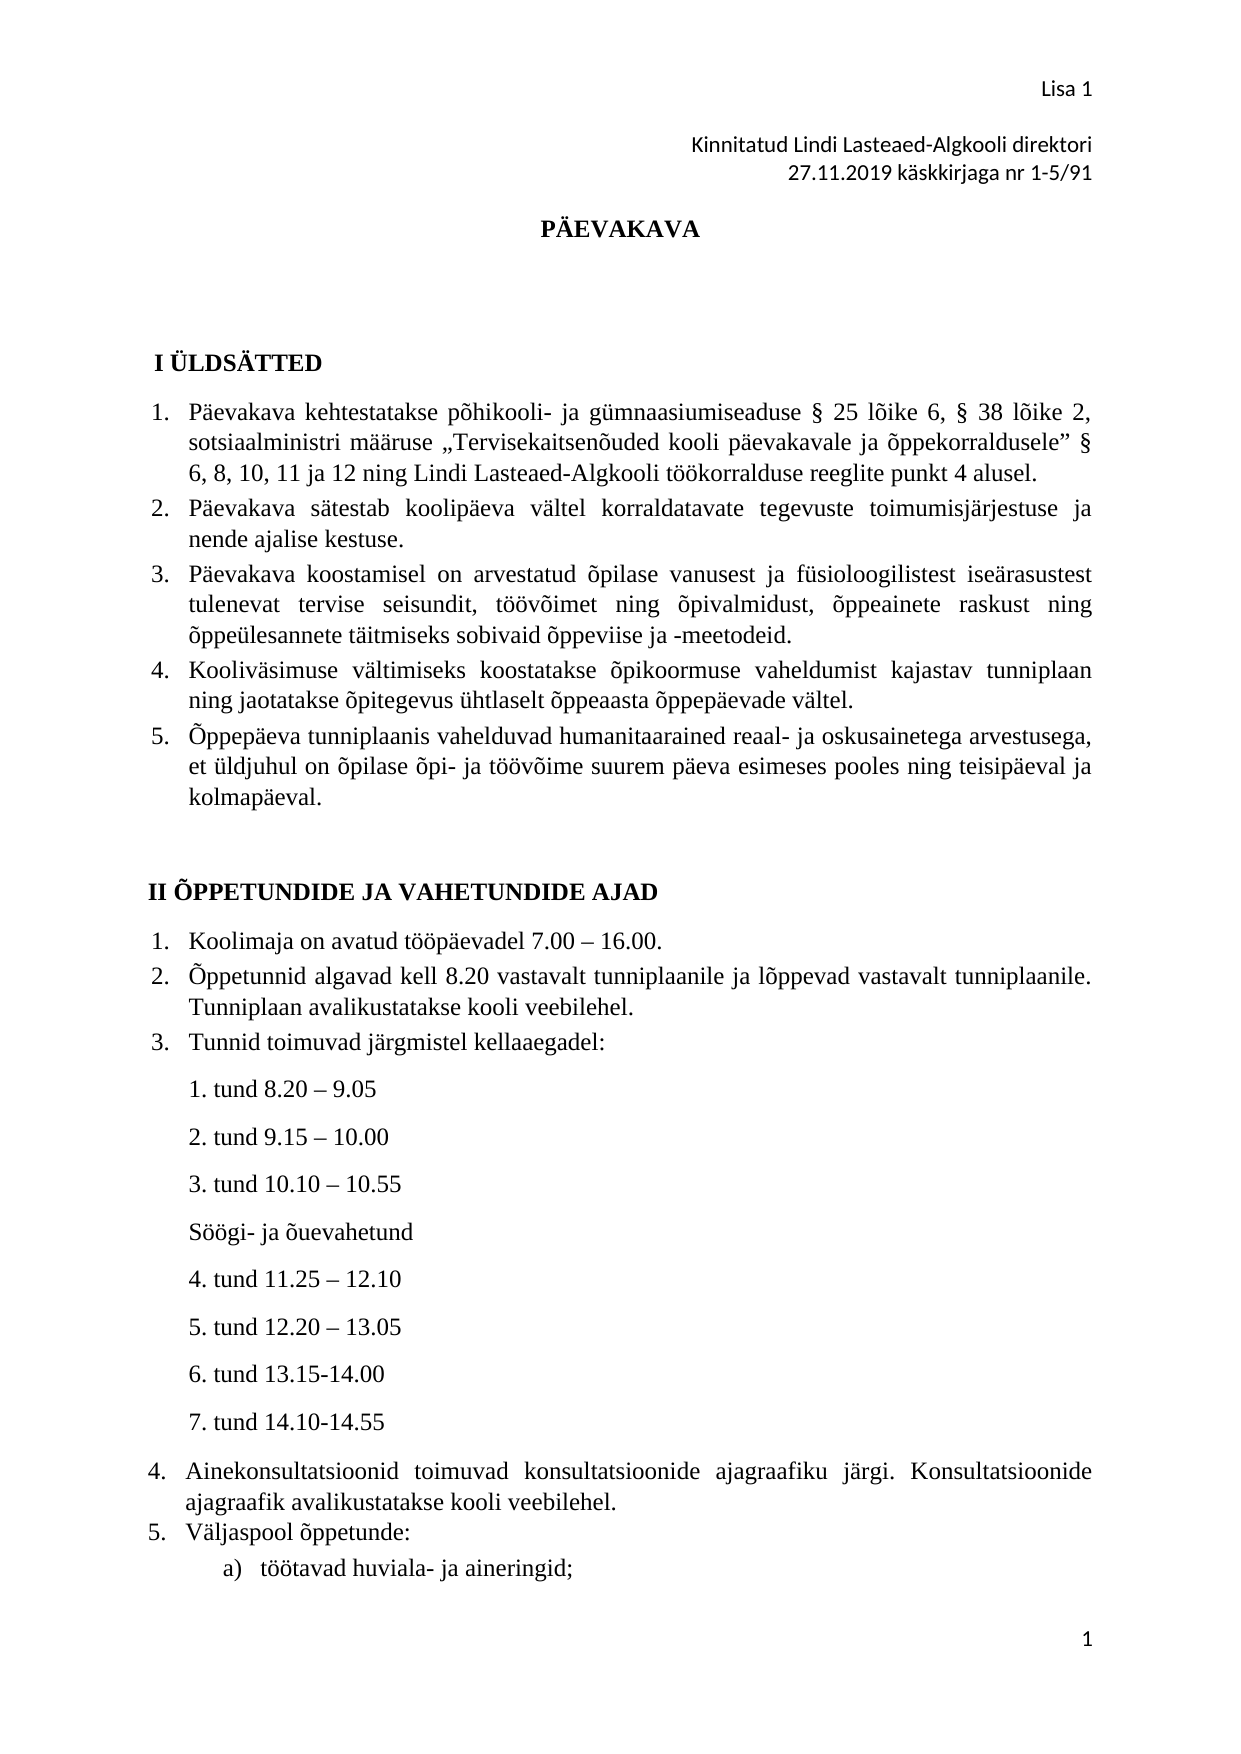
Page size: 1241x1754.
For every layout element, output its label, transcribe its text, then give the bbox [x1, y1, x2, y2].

text Söögi- ja õuevahetund [188, 1217, 1093, 1246]
list Ainekonsultatsioonid toimuvad konsultatsioonide ajagraafiku järgi. Konsultatsioonide ajagraafik avalikustatakse kooli veebilehel. [148, 1454, 1093, 1516]
list Päevakava koostamisel on arvestatud õpilase vanusest ja füsioloogilistest iseärasustest tulenevat tervise seisundit, töövõimet ning õpivalmidust, õppeainete raskust ning õppeülesannete täitmiseks sobivaid õppeviise ja -meetodeid. [151, 557, 1093, 649]
text 5. tund 12.20 – 13.05 [188, 1312, 1093, 1341]
text 2. tund 9.15 – 10.00 [188, 1122, 1093, 1151]
list Tunnid toimuvad järgmistel kellaaegadel: [151, 1025, 1093, 1056]
text 6. tund 13.15-14.00 [188, 1359, 1093, 1388]
text 4. tund 11.25 – 12.10 [188, 1264, 1093, 1293]
list Päevakava kehtestatakse põhikooli- ja gümnaasiumiseaduse § 25 lõike 6, § 38 lõike 2, sotsiaalministri määruse „Tervisekaitsenõuded kooli päevakavale ja õppekorraldusele” § 6, 8, 10, 11 ja 12 ning Lindi Lasteaed-Algkooli töökorralduse reeglite punkt 4 alusel. [151, 395, 1093, 487]
text I ÜLDSÄTTED [148, 348, 1093, 376]
text 1. tund 8.20 – 9.05 [188, 1074, 1093, 1103]
list Kooliväsimuse vältimiseks koostatakse õpikoormuse vaheldumist kajastav tunniplaan ning jaotatakse õpitegevus ühtlaselt õppeaasta õppepäevade vältel. [151, 653, 1093, 714]
list Õppepäeva tunniplaanis vahelduvad humanitaarained reaal- ja oskusainetega arvestusega, et üldjuhul on õpilase õpi- ja töövõime suurem päeva esimeses pooles ning teisipäeval ja kolmapäeval. [151, 719, 1093, 811]
list Väljaspool õppetunde: [148, 1516, 1093, 1546]
text 7. tund 14.10-14.55 [188, 1407, 1093, 1436]
list Koolimaja on avatud tööpäevadel 7.00 – 16.00. [151, 924, 1093, 955]
text II ÕPPETUNDIDE JA VAHETUNDIDE AJAD [148, 877, 1093, 906]
text 3. tund 10.10 – 10.55 [188, 1169, 1093, 1198]
list Õppetunnid algavad kell 8.20 vastavalt tunniplaanile ja lõppevad vastavalt tunniplaanile. Tunniplaan avalikustatakse kooli veebilehel. [151, 959, 1093, 1021]
list töötavad huviala- ja aineringid; [223, 1551, 1093, 1581]
text PÄEVAKAVA [148, 214, 1093, 243]
list Päevakava sätestab koolipäeva vältel korraldatavate tegevuste toimumisjärjestuse ja nende ajalise kestuse. [151, 491, 1093, 552]
